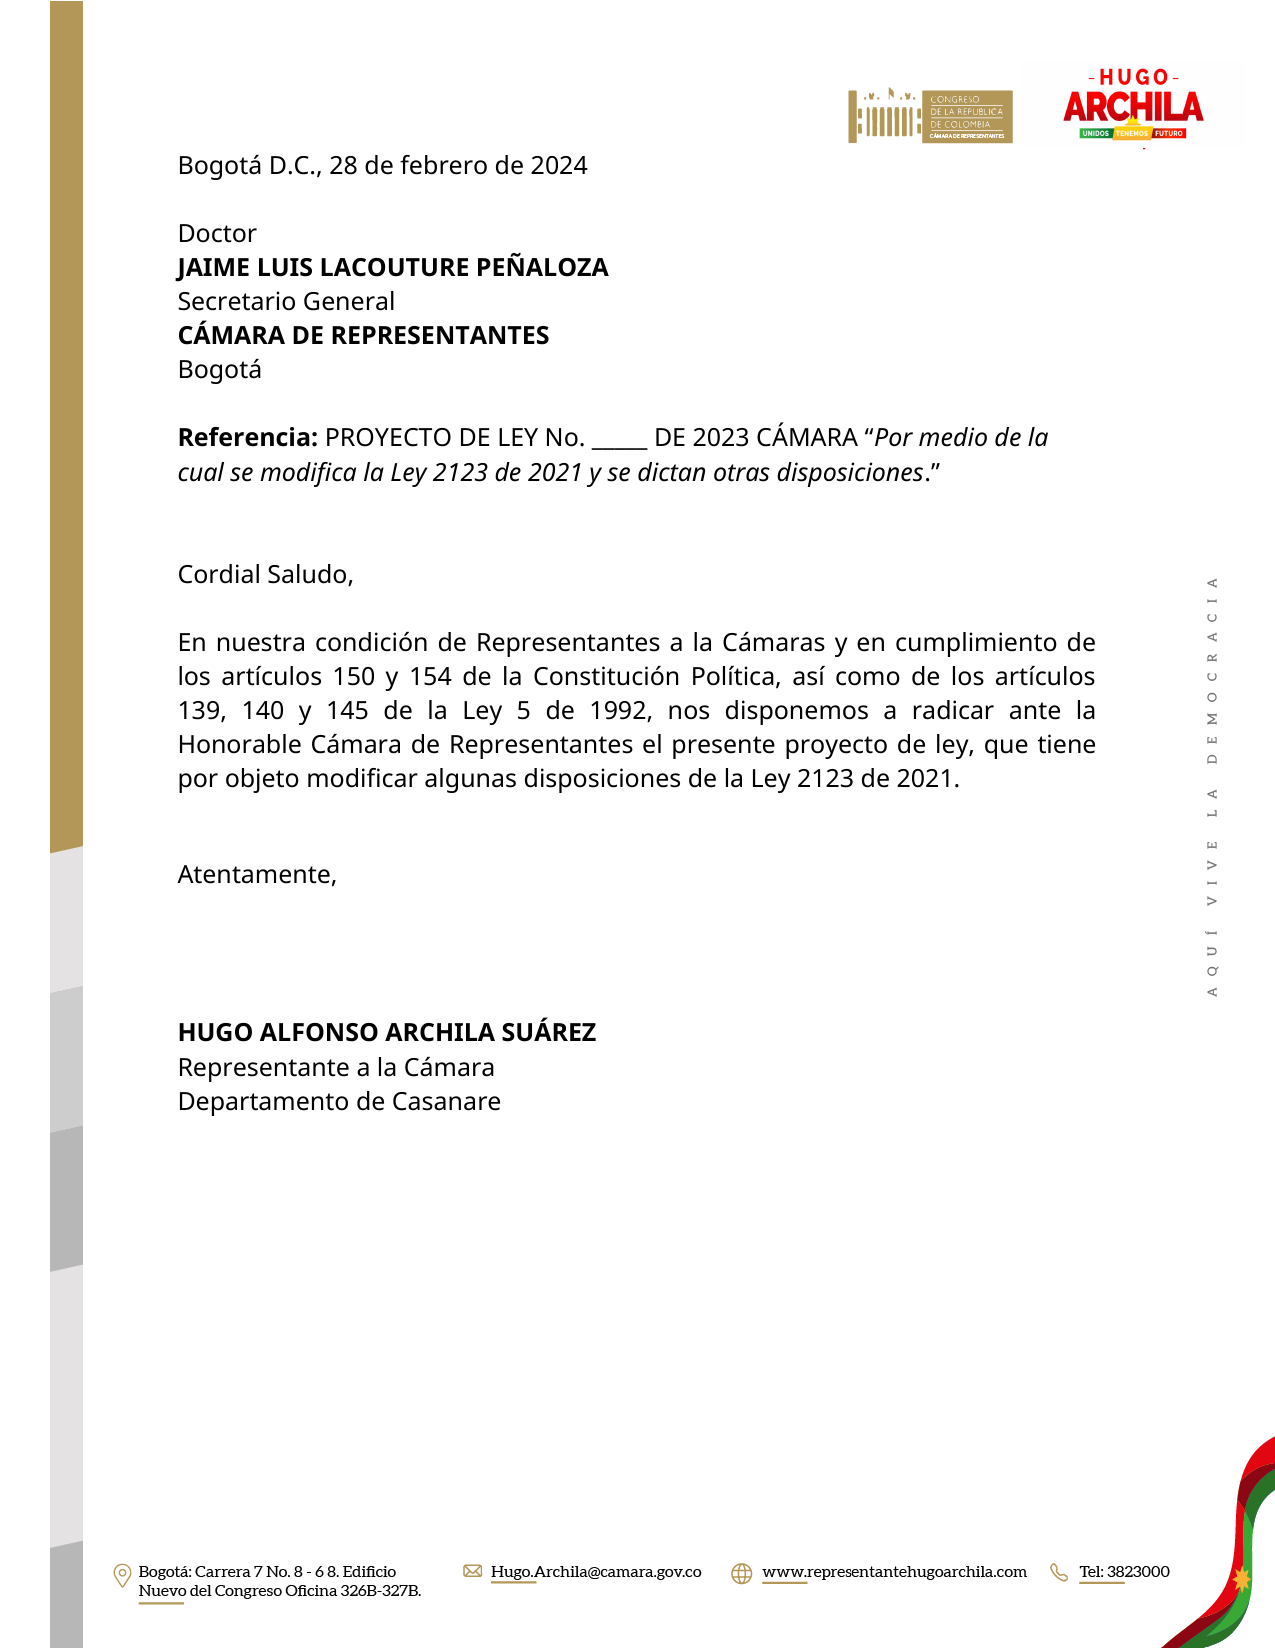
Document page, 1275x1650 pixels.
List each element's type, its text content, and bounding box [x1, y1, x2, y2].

text Doctor [177, 216, 1098, 250]
text HUGO ALFONSO ARCHILA SUÁREZ [177, 1015, 1098, 1049]
text En nuestra condición de Representantes a la Cámaras y en cumplimiento de los artículos 150 y 154 de la Constitución Política, así como de los artículos 139, 140 y 145 de la Ley 5 de 1992, nos disponemos a radicar ante la Honorable Cámara de Representantes el presente proyecto de ley, que tiene por objeto modificar algunas disposiciones de la Ley 2123 de 2021. [177, 624, 1098, 795]
text Representante a la Cámara [177, 1049, 1098, 1083]
text Atentamente, [177, 857, 1098, 891]
text Secretario General [177, 284, 1098, 318]
text Cordial Saludo, [177, 556, 1098, 590]
text Bogotá D.C., 28 de febrero de 2024 [177, 148, 1098, 182]
text CÁMARA DE REPRESENTANTES [177, 318, 1098, 352]
text Departamento de Casanare [177, 1083, 1098, 1117]
text JAIME LUIS LACOUTURE PEÑALOZA [177, 250, 1098, 284]
text Referencia: PROYECTO DE LEY No. _____ DE 2023 CÁMARA “Por medio de la cual se modifica la Ley 2123 de 2021 y se dictan otras disposiciones.” [177, 420, 1098, 488]
picture [4, 1, 1275, 1648]
text Bogotá [177, 352, 1098, 386]
